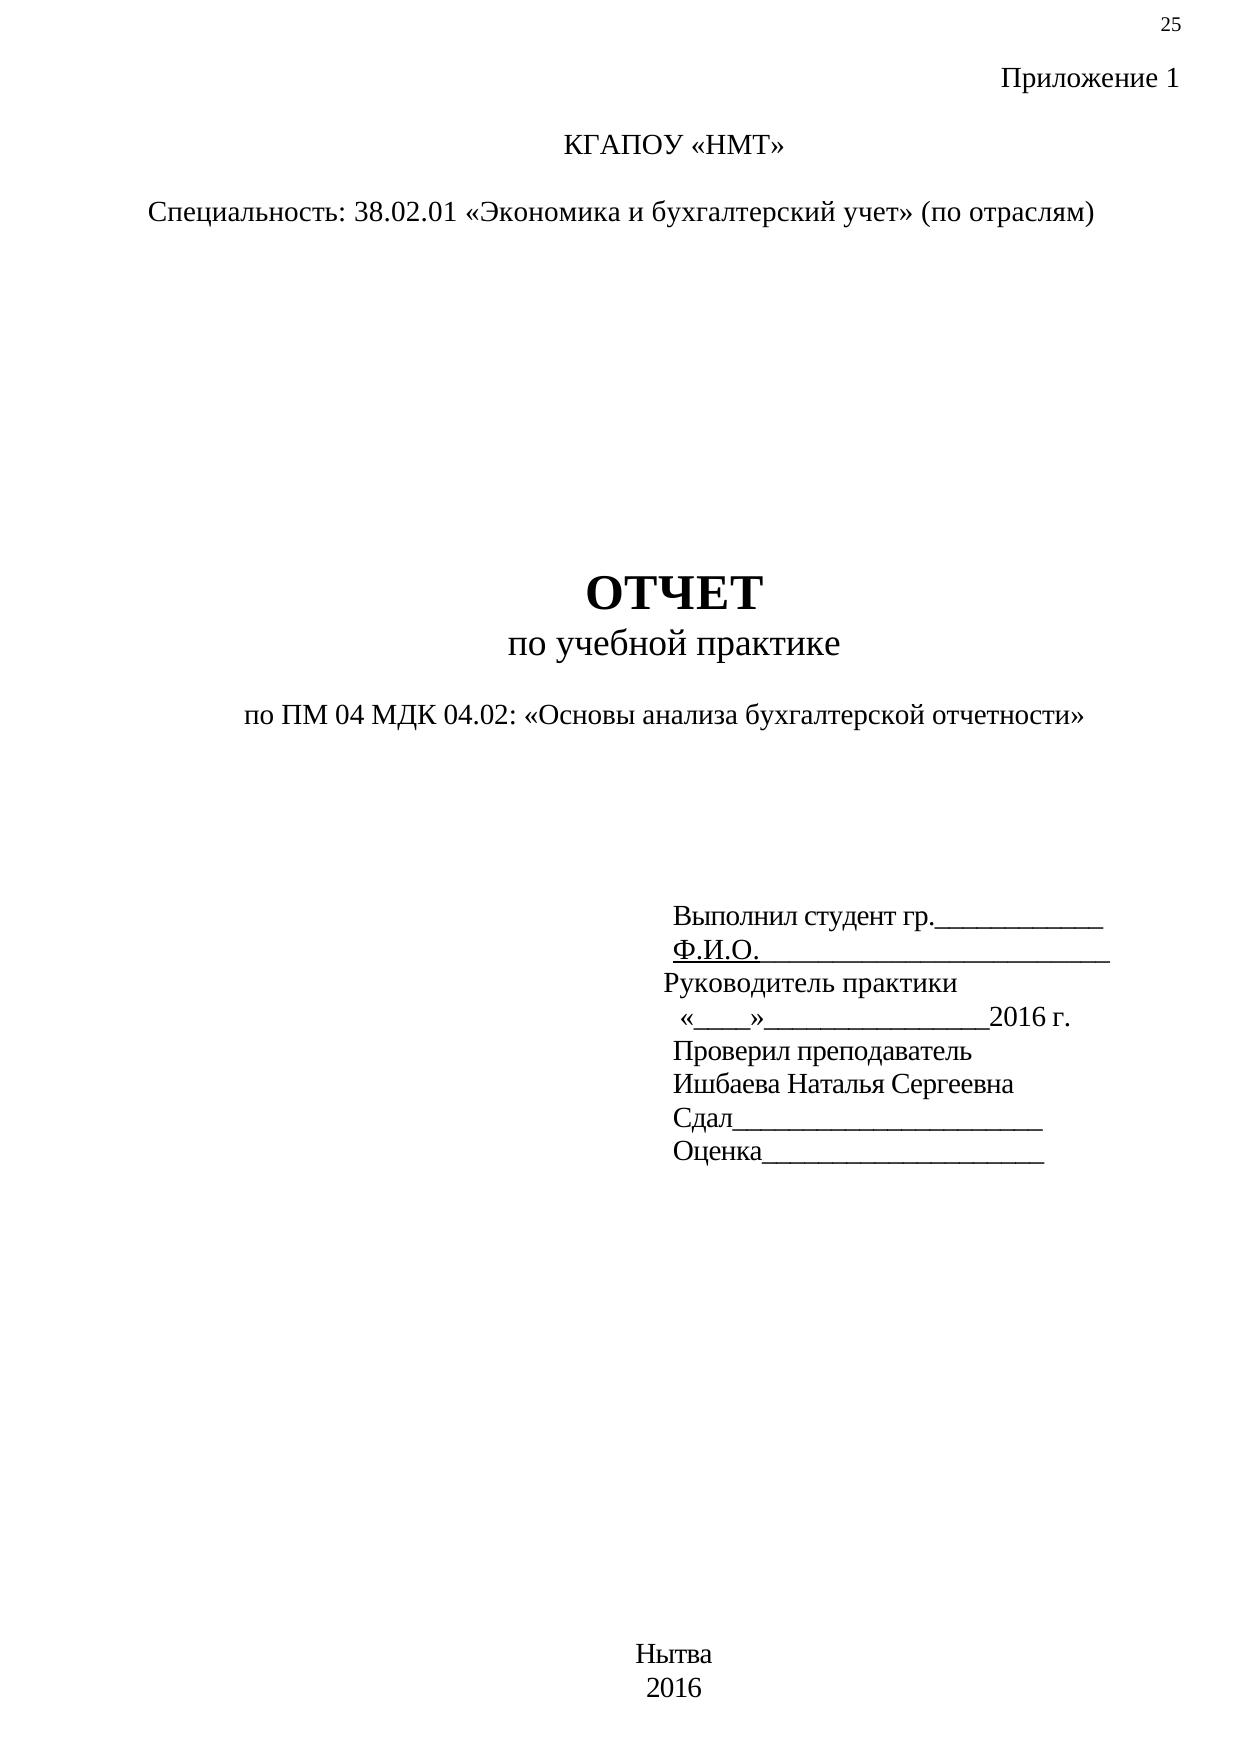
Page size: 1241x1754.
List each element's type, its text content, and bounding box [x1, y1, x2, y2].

text Ф.И.О.________________________ [148, 932, 1201, 966]
text Специальность: 38.02.01 «Экономика и бухгалтерский учет» (по отраслям) [148, 194, 1181, 228]
text Ишбаева Наталья Сергеевна [348, 1066, 1201, 1100]
text КГАПОУ «НМТ» [148, 127, 1201, 161]
text Выполнил студент гр.____________ [148, 898, 1201, 932]
text 2016 [148, 1670, 1201, 1703]
text Проверил преподаватель [348, 1033, 1201, 1066]
text «____»________________2016 г. [348, 999, 1201, 1033]
text Руководитель практики [148, 966, 1181, 999]
text ОТЧЕТ [148, 563, 1201, 621]
text по учебной практике [148, 621, 1201, 664]
text Приложение 1 [148, 60, 1180, 93]
text Сдал______________________ [348, 1100, 1201, 1133]
text Нытва [148, 1636, 1201, 1670]
text по ПМ 04 МДК 04.02: «Основы анализа бухгалтерской отчетности» [148, 697, 1181, 731]
text Оценка____________________ [348, 1133, 1201, 1167]
